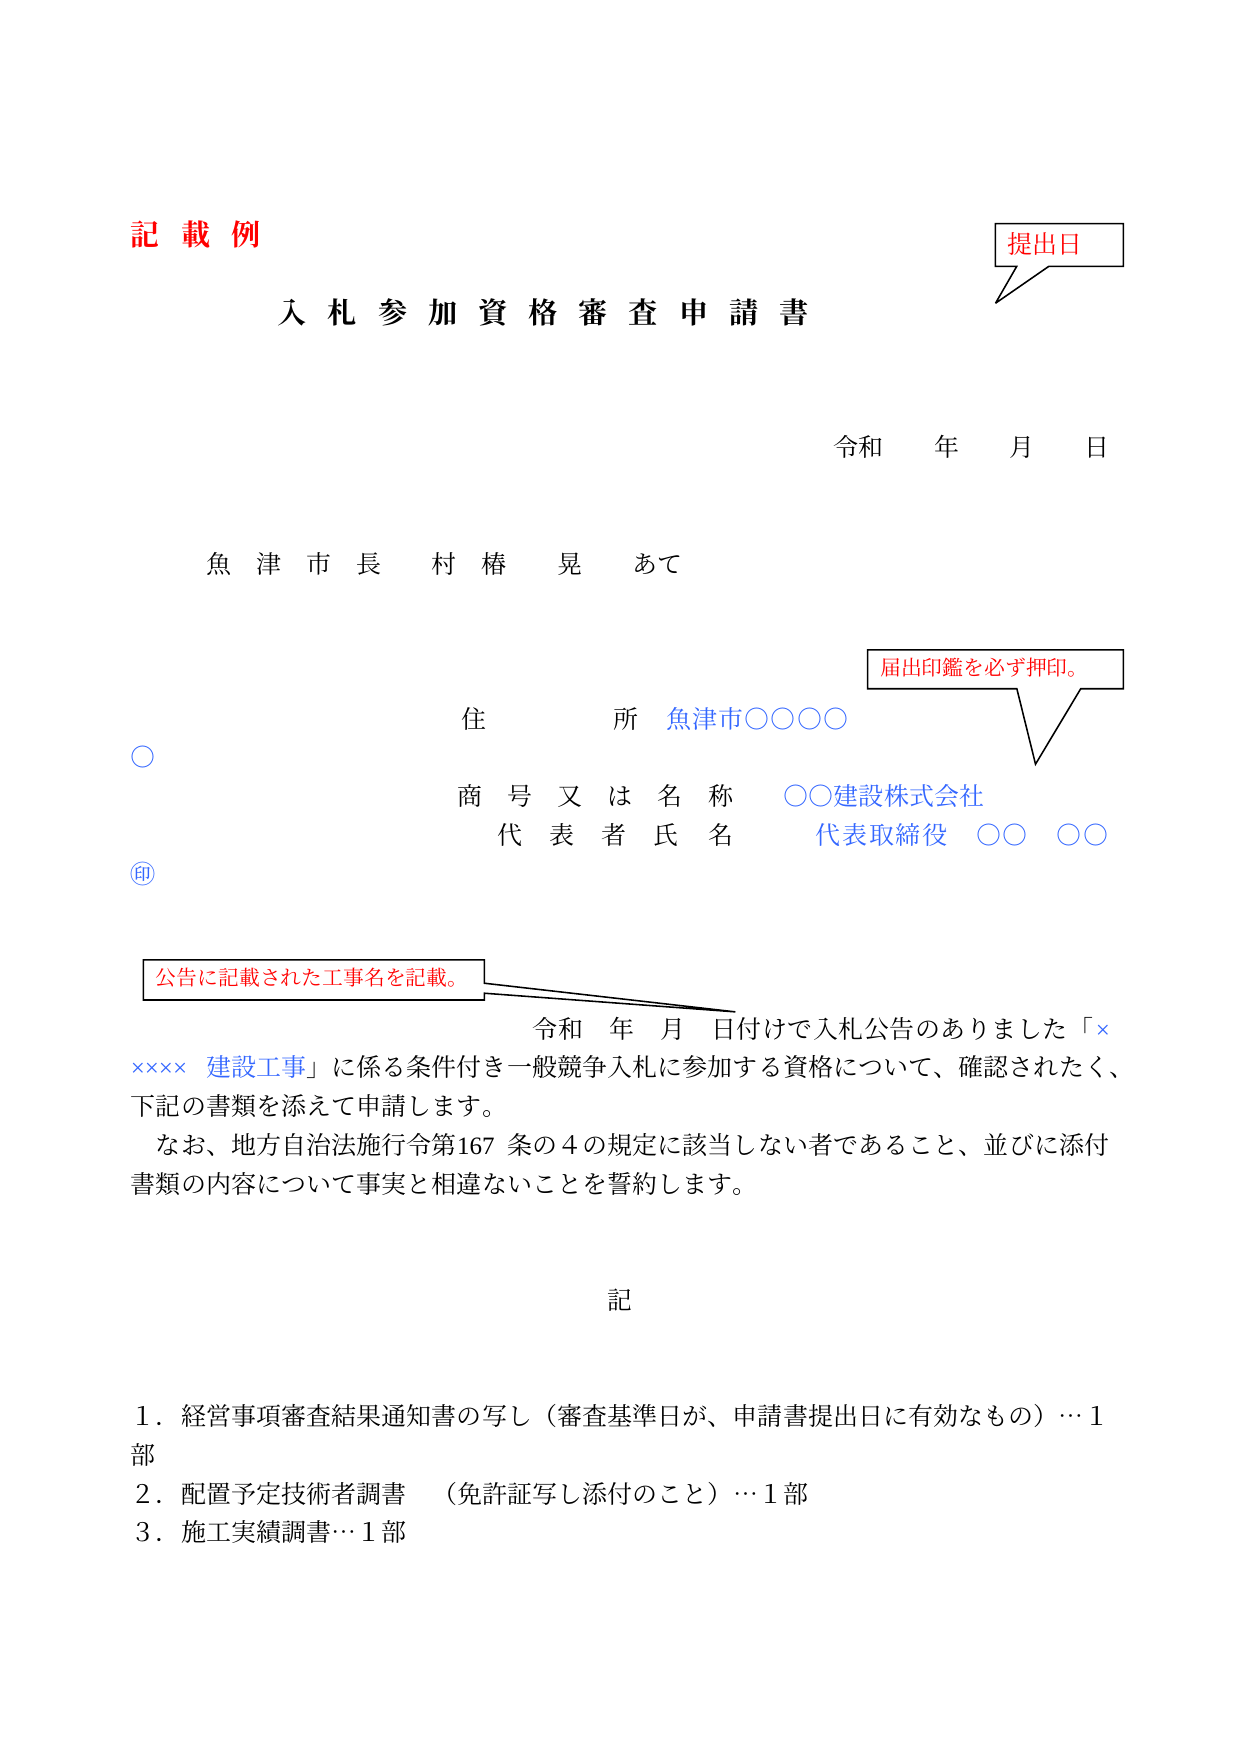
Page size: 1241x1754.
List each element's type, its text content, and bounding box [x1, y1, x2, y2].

subtitle 記 [131, 1279, 1109, 1318]
text 記載例 [131, 194, 1109, 272]
text 入札参加資格審査申請書 [131, 272, 1109, 349]
text 魚 津 市 長 村 椿 晃 あて [131, 543, 1109, 582]
text ３．施工実績調書…１部 [131, 1512, 1109, 1550]
text 商号又は名称 ○○建設株式会社 [131, 775, 1109, 814]
text 令和 年 月 日 [131, 427, 1109, 465]
text 住所 魚津市○○○○○ [131, 698, 1109, 775]
text １．経営事項審査結果通知書の写し（審査基準日が、申請書提出日に有効なもの）…１部 [131, 1395, 1109, 1473]
text 代表者氏名 代表取締役 ○○ ○○ ㊞ [131, 814, 1109, 892]
text ２．配置予定技術者調書 （免許証写し添付のこと）…１部 [131, 1473, 1109, 1512]
text 令和 年 月 日付けで入札公告のありました「×××××建設工事」に係る条件付き一般競争入札に参加する資格について、確認されたく、下記の書類を添えて申請します。 [131, 1008, 1109, 1124]
text なお、地方自治法施行令第167条の４の規定に該当しない者であること、並びに添付書類の内容について事実と相違ないことを誓約します。 [131, 1124, 1109, 1202]
